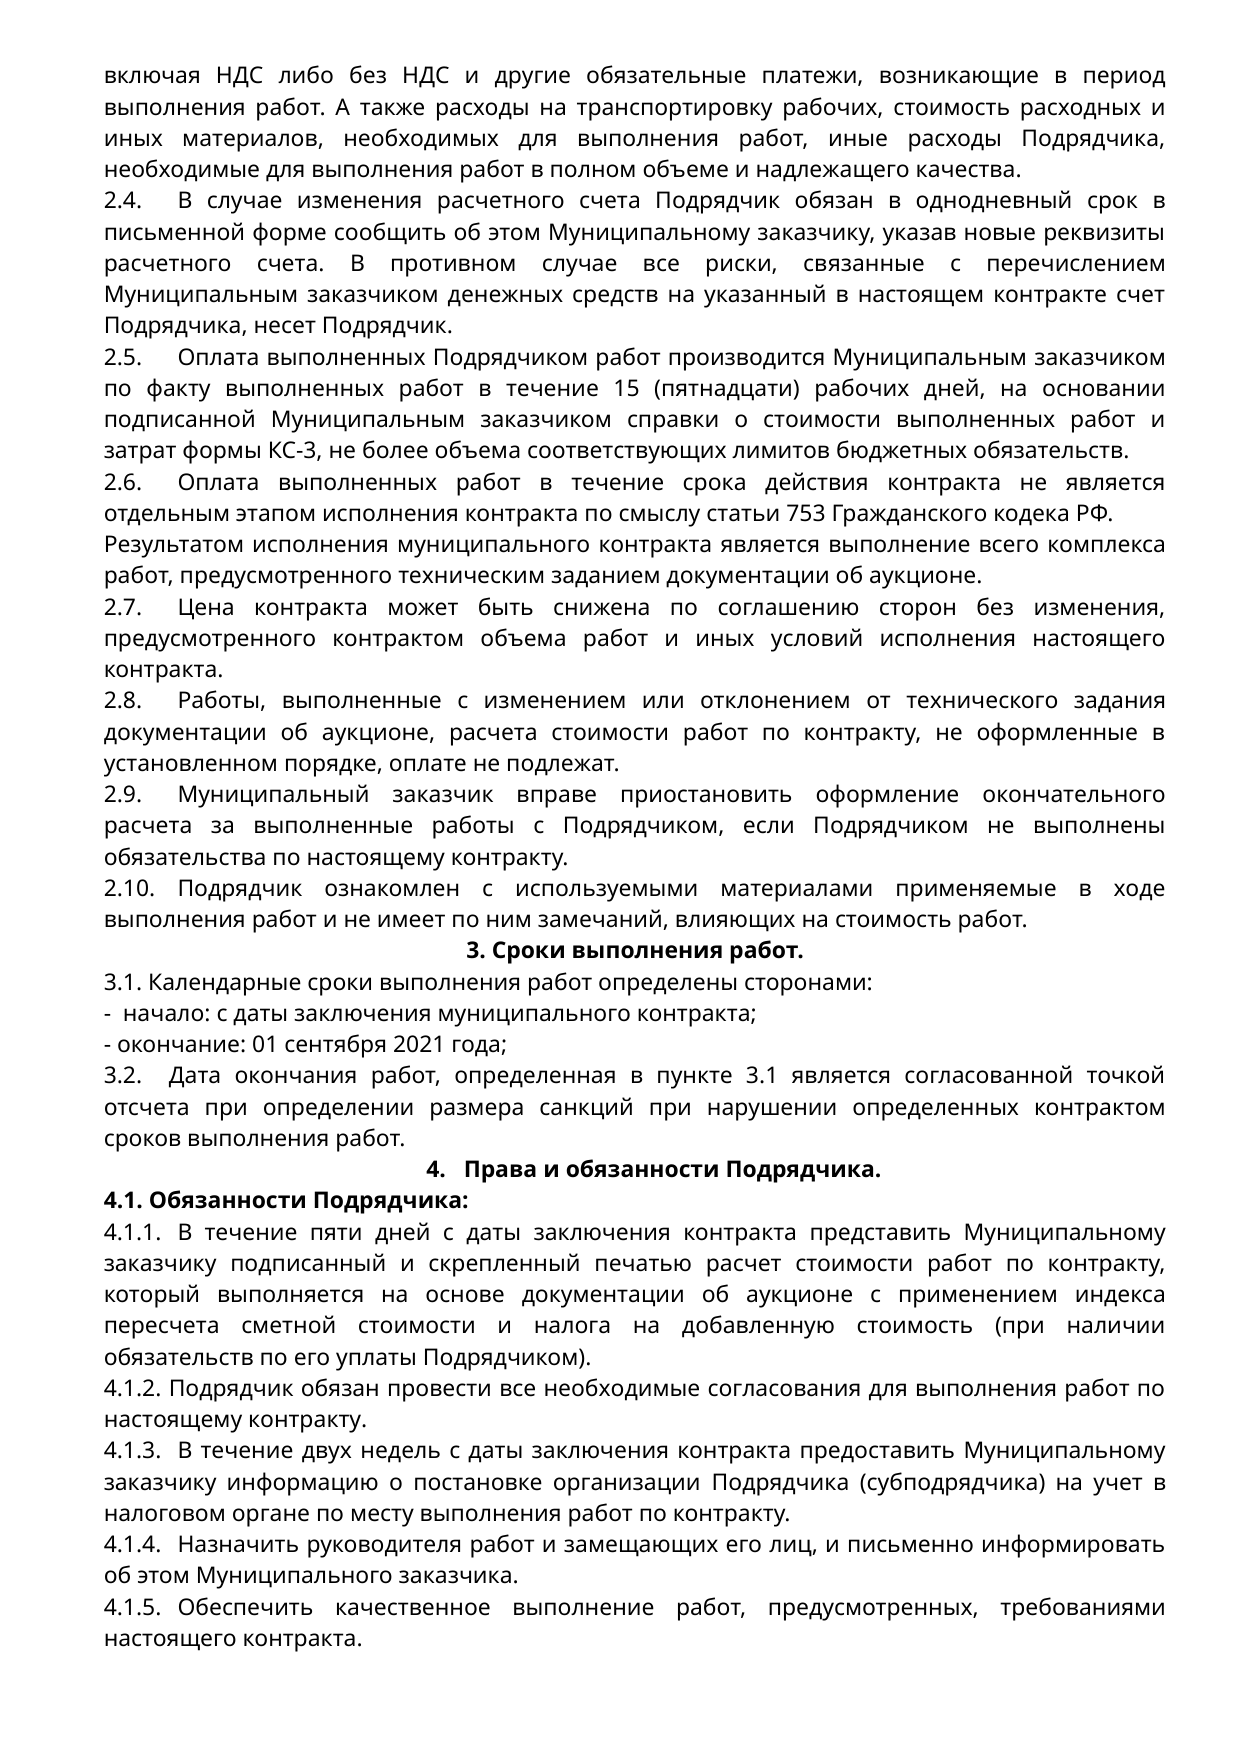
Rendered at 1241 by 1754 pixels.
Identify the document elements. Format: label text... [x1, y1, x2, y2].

list Права и обязанности Подрядчика. [141, 1153, 1167, 1184]
list Оплата выполненных работ в течение срока действия контракта не является отдельным этапом исполнения контракта по смыслу статьи 753 Гражданского кодека РФ. [103, 465, 1167, 528]
text 3.1. Календарные сроки выполнения работ определены сторонами: [103, 965, 1167, 997]
text 3. Сроки выполнения работ. [103, 934, 1167, 965]
list Обеспечить качественное выполнение работ, предусмотренных, требованиями настоящего контракта. [103, 1590, 1167, 1653]
text Результатом исполнения муниципального контракта является выполнение всего комплекса работ, предусмотренного техническим заданием документации об аукционе. [103, 528, 1167, 590]
list Подрядчик ознакомлен с используемыми материалами применяемые в ходе выполнения работ и не имеет по ним замечаний, влияющих на стоимость работ. [103, 872, 1167, 934]
text 4.1. Обязанности Подрядчика: [103, 1184, 1167, 1215]
text 3.2. Дата окончания работ, определенная в пункте 3.1 является согласованной точкой отсчета при определении размера санкций при нарушении определенных контрактом сроков выполнения работ. [103, 1059, 1167, 1153]
text - начало: с даты заключения муниципального контракта; [103, 997, 1167, 1028]
text - окончание: 01 сентября 2021 года; [103, 1028, 1167, 1059]
text 4.1.2. Подрядчик обязан провести все необходимые согласования для выполнения работ по настоящему контракту. [103, 1372, 1167, 1434]
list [103, 59, 1167, 184]
list Цена контракта может быть снижена по соглашению сторон без изменения, предусмотренного контрактом объема работ и иных условий исполнения настоящего контракта. [103, 590, 1167, 684]
list Работы, выполненные с изменением или отклонением от технического задания документации об аукционе, расчета стоимости работ по контракту, не оформленные в установленном порядке, оплате не подлежат. [103, 684, 1167, 778]
list Назначить руководителя работ и замещающих его лиц, и письменно информировать об этом Муниципального заказчика. [103, 1528, 1167, 1590]
list Оплата выполненных Подрядчиком работ производится Муниципальным заказчиком по факту выполненных работ в течение 15 (пятнадцати) рабочих дней, на основании подписанной Муниципальным заказчиком справки о стоимости выполненных работ и затрат формы КС-3, не более объема соответствующих лимитов бюджетных обязательств. [103, 340, 1167, 465]
text 4.1.1. В течение пяти дней с даты заключения контракта представить Муниципальному заказчику подписанный и скрепленный печатью расчет стоимости работ по контракту, который выполняется на основе документации об аукционе с применением индекса пересчета сметной стоимости и налога на добавленную стоимость (при наличии обязательств по его уплаты Подрядчиком). [103, 1215, 1167, 1372]
list Муниципальный заказчик вправе приостановить оформление окончательного расчета за выполненные работы с Подрядчиком, если Подрядчиком не выполнены обязательства по настоящему контракту. [103, 778, 1167, 872]
list В течение двух недель с даты заключения контракта предоставить Муниципальному заказчику информацию о постановке организации Подрядчика (субподрядчика) на учет в налоговом органе по месту выполнения работ по контракту. [103, 1434, 1167, 1528]
list В случае изменения расчетного счета Подрядчик обязан в однодневный срок в письменной форме сообщить об этом Муниципальному заказчику, указав новые реквизиты расчетного счета. В противном случае все риски, связанные с перечислением Муниципальным заказчиком денежных средств на указанный в настоящем контракте счет Подрядчика, несет Подрядчик. [103, 184, 1167, 340]
